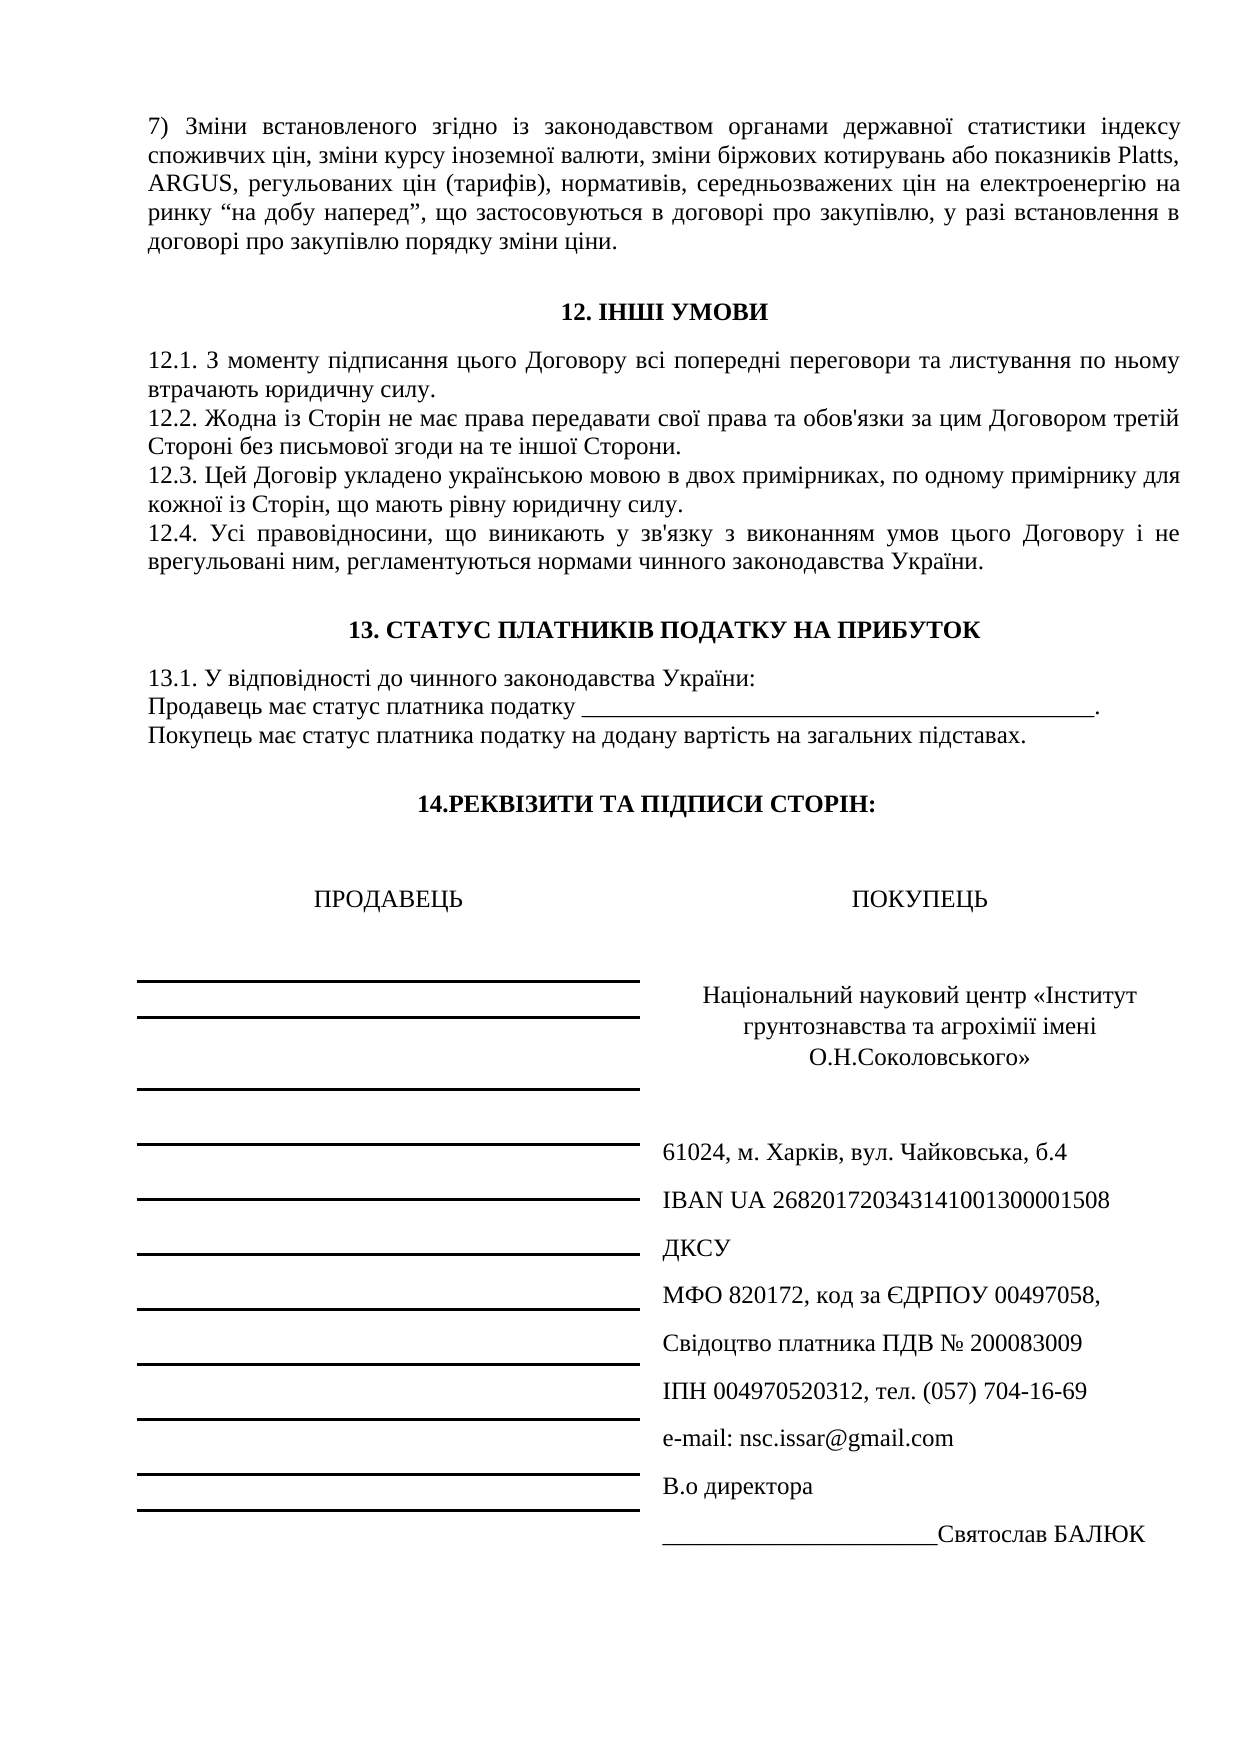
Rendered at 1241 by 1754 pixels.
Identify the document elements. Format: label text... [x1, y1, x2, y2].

text Продавець має статус платника податку _________________________________________. [148, 691, 1181, 720]
text 13.1. У відповідності до чинного законодавства України: [148, 663, 1181, 691]
text 12.1. З моменту підписання цього Договору всі попередні переговори та листування по ньому втрачають юридичну силу. [148, 345, 1181, 403]
text 12. ІНШІ УМОВИ [148, 297, 1181, 326]
text 12.3. Цей Договір укладено українською мовою в двох примірниках, по одному примірнику для кожної із Сторін, що мають рівну юридичну силу. [148, 460, 1181, 518]
table_header ПОКУПЕЦЬ Національний науковий центр «Інститут грунтознавства та агрохімії імені О.Н.Соколовського» 61024, м. Харків, вул. Чайковська, б.4 IBAN UA 268201720343141001300001508 ДКСУ МФО 820172, код за ЄДРПОУ 00497058, Свідоцтво платника ПДВ № 200083009 ІПН 004970520312, тел. (057) 704-16-69 e-mail: nsc.issar@gmail.com В.о директора ______________________Святослав БАЛЮК [651, 884, 1188, 1578]
text Покупець має статус платника податку на додану вартість на загальних підставах. [148, 720, 1181, 749]
text 12.2. Жодна із Сторін не має права передавати свої права та обов'язки за цим Договором третій Стороні без письмової згоди на те іншої Сторони. [148, 403, 1181, 460]
list Зміни встановленого згідно із законодавством органами державної статистики індексу споживчих цін, зміни курсу іноземної валюти, зміни біржових котирувань або показників Platts, ARGUS, регульованих цін (тарифів), нормативів, середньозважених цін на електроенергію на ринку “на добу наперед”, що застосовуються в договорі про закупівлю, у разі встановлення в договорі про закупівлю порядку зміни ціни. [148, 111, 1181, 255]
text 14.РЕКВІЗИТИ ТА ПІДПИСИ СТОРІН: [148, 789, 1146, 818]
table_header ПРОДАВЕЦЬ [125, 884, 651, 1578]
text 12.4. Усі правовідносини, що виникають у зв'язку з виконанням умов цього Договору і не врегульовані ним, регламентуються нормами чинного законодавства України. [148, 518, 1181, 575]
text 13. СТАТУС ПЛАТНИКІВ ПОДАТКУ НА ПРИБУТОК [148, 615, 1181, 644]
